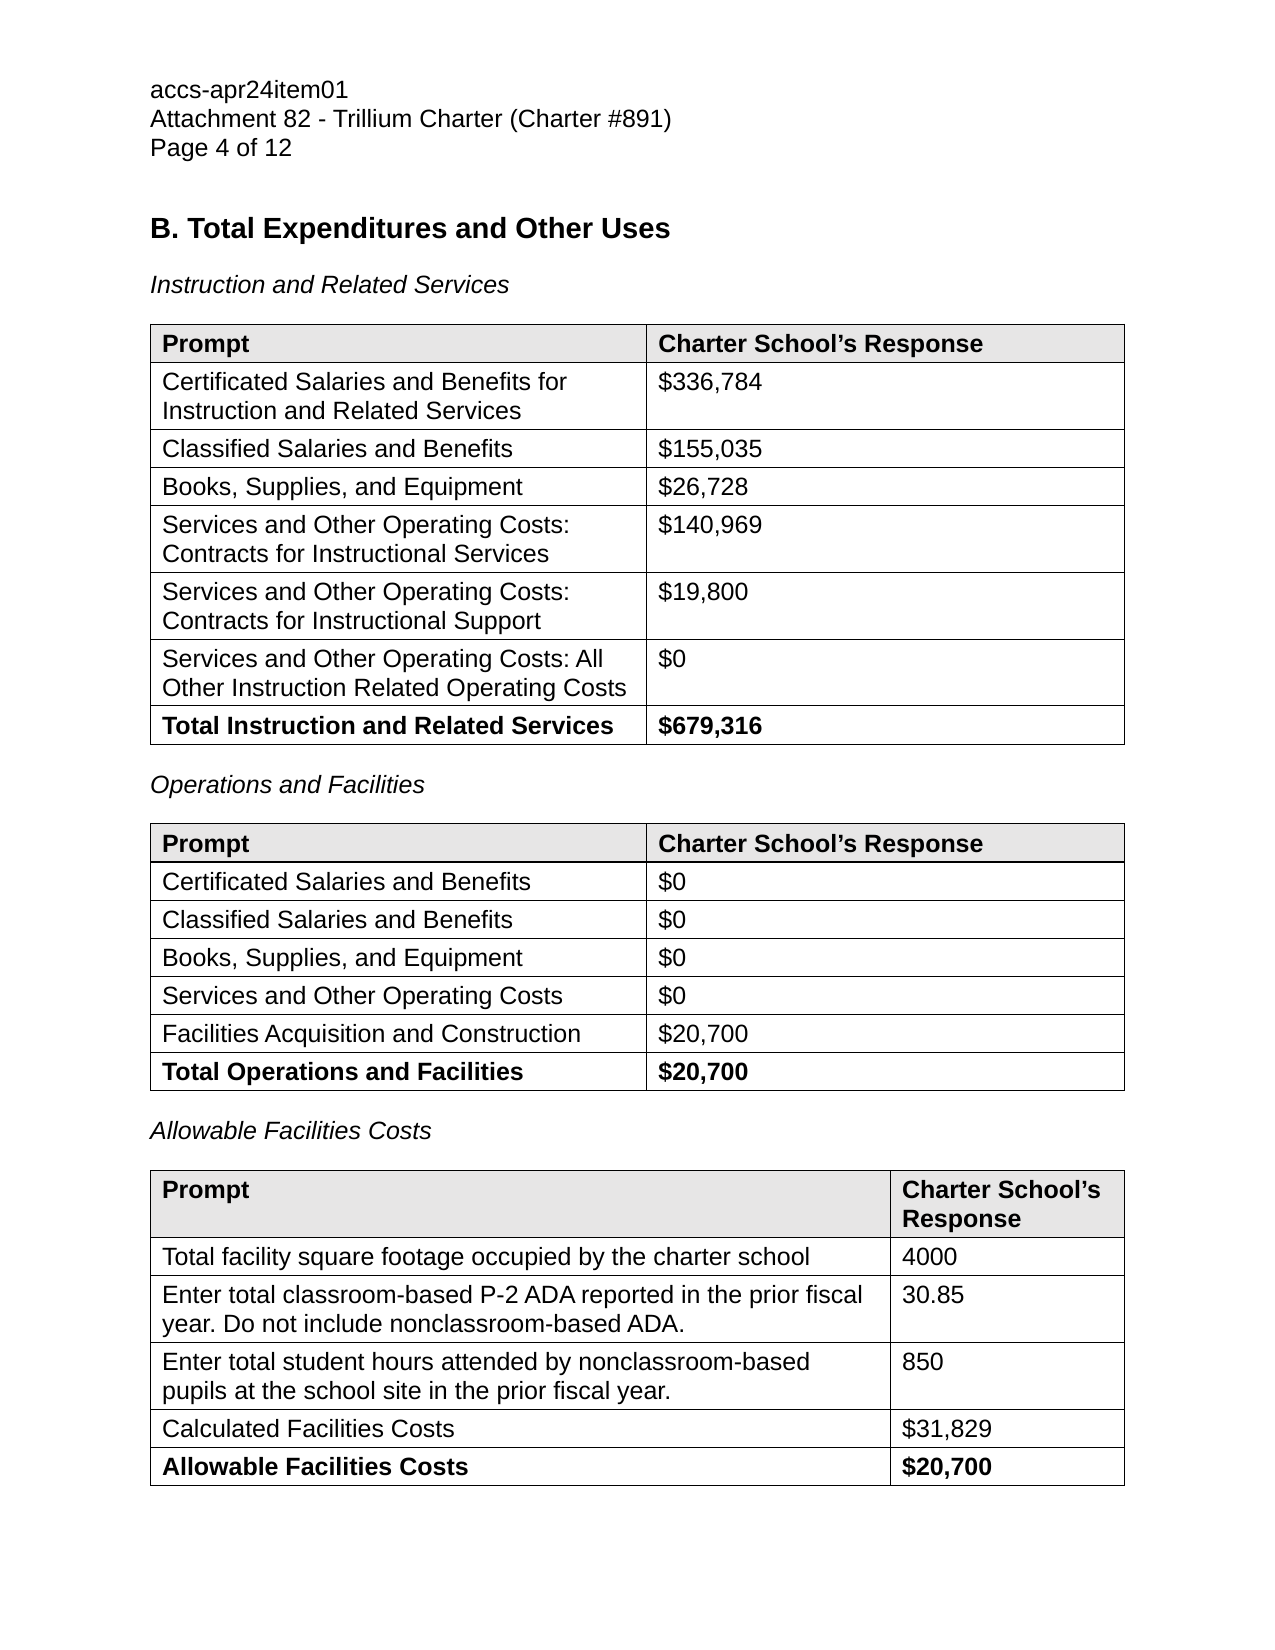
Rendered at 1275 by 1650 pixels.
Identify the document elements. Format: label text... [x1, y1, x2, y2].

table_header Charter School’s Response [647, 325, 1124, 362]
table_cell $19,800 [647, 573, 1124, 638]
table_cell $140,969 [647, 506, 1124, 572]
table_cell Facilities Acquisition and Construction [151, 1015, 646, 1052]
table_cell $155,035 [647, 430, 1124, 467]
table_cell $31,829 [891, 1410, 1124, 1447]
text Instruction and Related Services [150, 270, 1125, 298]
table_cell $0 [647, 863, 1124, 899]
table_cell $26,728 [647, 468, 1124, 505]
table_cell Total Instruction and Related Services [151, 706, 646, 743]
table_cell $0 [647, 901, 1124, 938]
table_cell Allowable Facilities Costs [151, 1448, 890, 1485]
table_cell Enter total classroom-based P-2 ADA reported in the prior fiscal year. Do not include nonclassroom-based ADA. [151, 1276, 890, 1342]
subtitle B. Total Expenditures and Other Uses [150, 211, 1125, 245]
table_header Charter School’s Response [647, 824, 1124, 861]
table_cell Services and Other Operating Costs: Contracts for Instructional Support [151, 573, 646, 638]
table_cell Services and Other Operating Costs: All Other Instruction Related Operating Costs [151, 640, 646, 705]
table_cell Books, Supplies, and Equipment [151, 939, 646, 976]
table_cell Total facility square footage occupied by the charter school [151, 1238, 890, 1275]
table_cell 850 [891, 1343, 1124, 1409]
table_header Charter School’s Response [891, 1171, 1124, 1237]
table_cell $20,700 [647, 1015, 1124, 1052]
table_cell Books, Supplies, and Equipment [151, 468, 646, 505]
table_cell 30.85 [891, 1276, 1124, 1342]
table_cell 4000 [891, 1238, 1124, 1275]
table_header Prompt [151, 1171, 890, 1237]
table_cell Enter total student hours attended by nonclassroom-based pupils at the school site in the prior fiscal year. [151, 1343, 890, 1409]
table_cell Certificated Salaries and Benefits [151, 863, 646, 899]
table_cell $0 [647, 939, 1124, 976]
table_cell Calculated Facilities Costs [151, 1410, 890, 1447]
table_cell Certificated Salaries and Benefits for Instruction and Related Services [151, 363, 646, 428]
table_cell $20,700 [891, 1448, 1124, 1485]
table_cell $20,700 [647, 1053, 1124, 1090]
text Allowable Facilities Costs [150, 1116, 1125, 1145]
table_cell Total Operations and Facilities [151, 1053, 646, 1090]
table_cell Classified Salaries and Benefits [151, 901, 646, 938]
table_header Prompt [151, 325, 646, 362]
table_header Prompt [151, 824, 646, 861]
table_cell Services and Other Operating Costs [151, 977, 646, 1014]
table_cell $679,316 [647, 706, 1124, 743]
table_cell $336,784 [647, 363, 1124, 428]
text Operations and Facilities [150, 769, 1125, 798]
table_cell $0 [647, 640, 1124, 705]
table_cell Services and Other Operating Costs: Contracts for Instructional Services [151, 506, 646, 572]
table_cell Classified Salaries and Benefits [151, 430, 646, 467]
table_cell $0 [647, 977, 1124, 1014]
